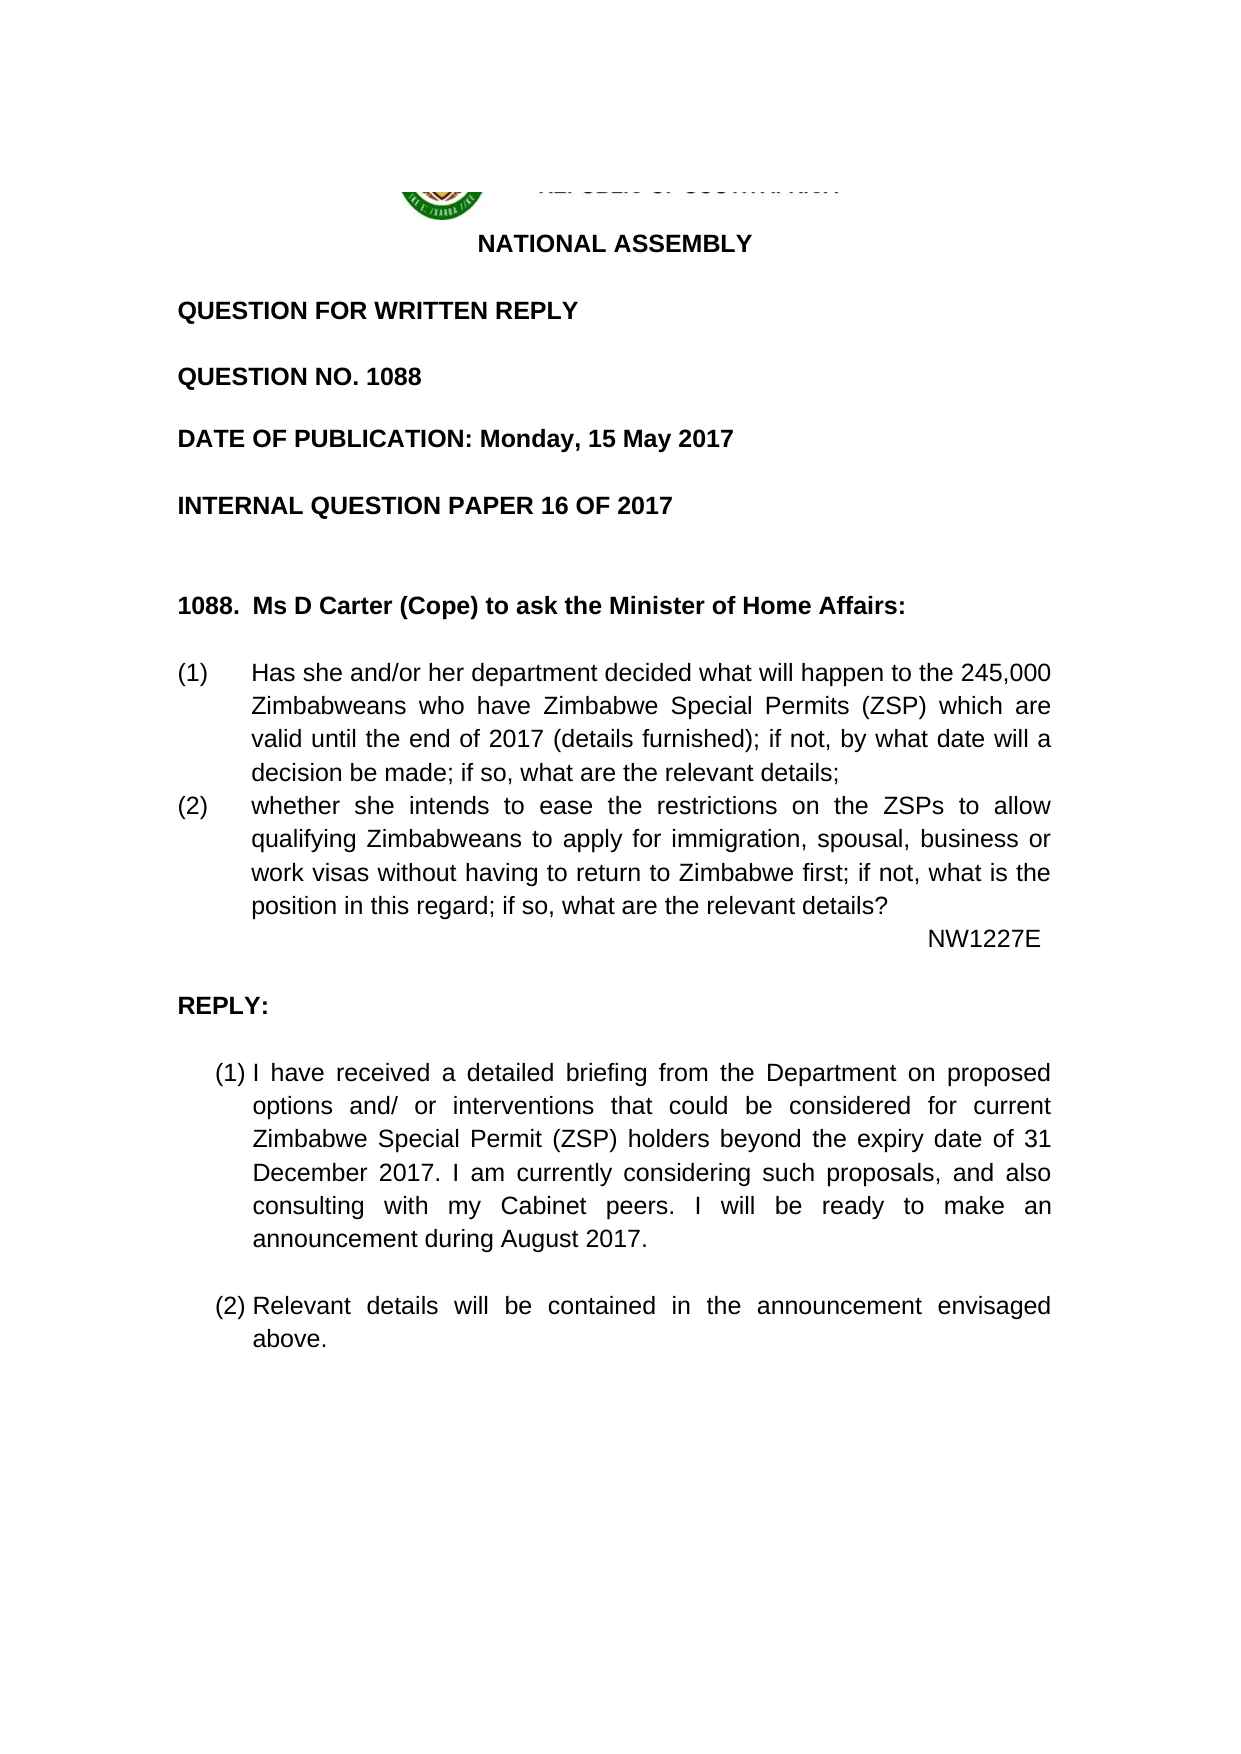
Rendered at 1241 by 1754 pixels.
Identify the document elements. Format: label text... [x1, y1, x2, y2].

subtitle QUESTION NO. 1088 [177, 359, 1053, 392]
text QUESTION FOR WRITTEN REPLY [177, 292, 1053, 326]
text 1088. Ms D Carter (Cope) to ask the Minister of Home Affairs: [177, 588, 1053, 621]
list I have received a detailed briefing from the Department on proposed options and/ or interventions that could be considered for current Zimbabwe Special Permit (ZSP) holders beyond the expiry date of 31 December 2017. I am currently considering such proposals, and also consulting with my Cabinet peers. I will be ready to make an announcement during August 2017. [215, 1054, 1053, 1254]
picture [383, 192, 847, 220]
text REPLY: [177, 988, 1053, 1021]
text (1) Has she and/or her department decided what will happen to the 245,000 Zimbabweans who have Zimbabwe Special Permits (ZSP) which are valid until the end of 2017 (details furnished); if not, by what date will a decision be made; if so, what are the relevant details; [177, 654, 1053, 788]
text (2) whether she intends to ease the restrictions on the ZSPs to allow qualifying Zimbabweans to apply for immigration, spousal, business or work visas without having to return to Zimbabwe first; if not, what is the position in this regard; if so, what are the relevant details? NW1227E [177, 788, 1053, 988]
title NATIONAL ASSEMBLY [177, 226, 1053, 259]
text DATE OF PUBLICATION: Monday, 15 May 2017 [177, 421, 1053, 454]
list Relevant details will be contained in the announcement envisaged above. [215, 1288, 1053, 1354]
subtitle INTERNAL QUESTION PAPER 16 OF 2017 [177, 488, 1053, 521]
